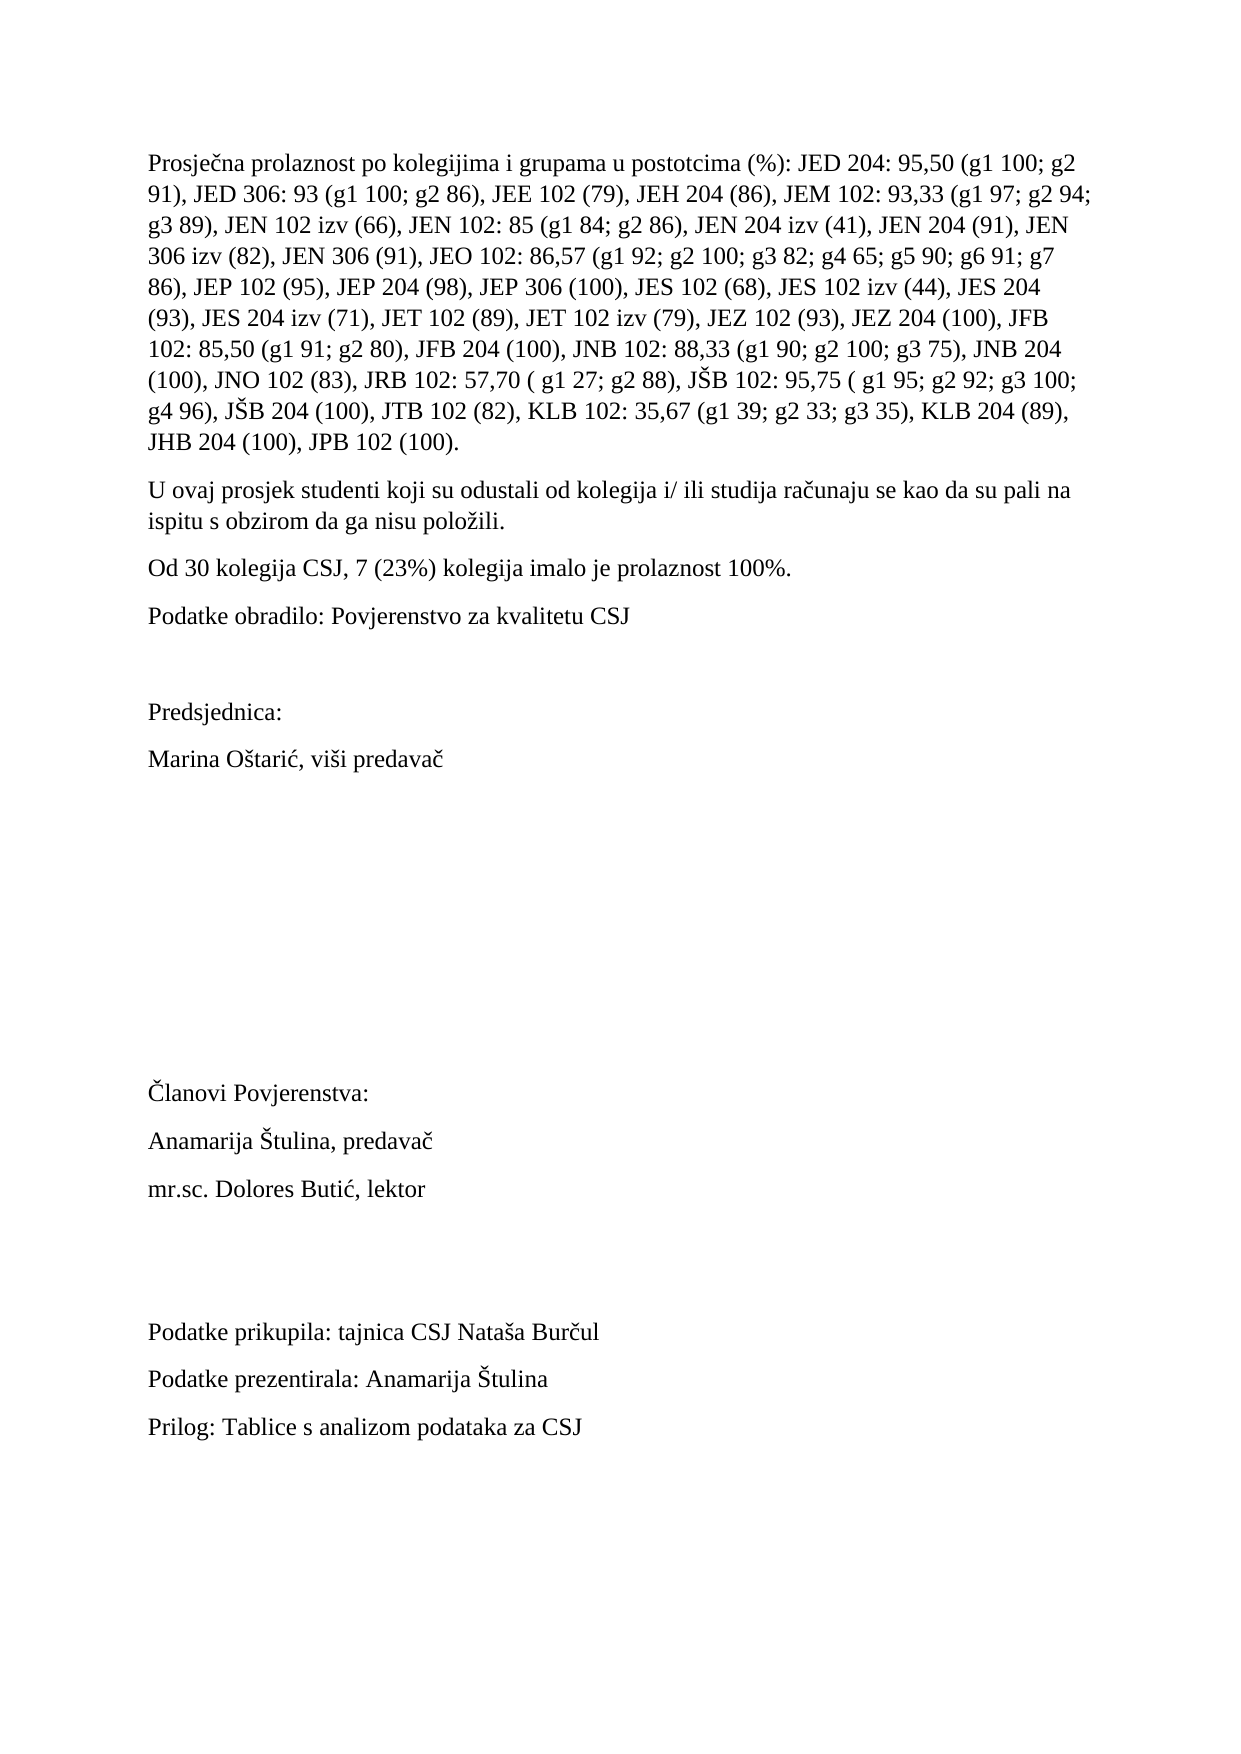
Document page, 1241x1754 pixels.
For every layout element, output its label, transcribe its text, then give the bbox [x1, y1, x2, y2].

text Predsjednica: [148, 697, 1093, 725]
text U ovaj prosjek studenti koji su odustali od kolegija i/ ili studija računaju se kao da su pali na ispitu s obzirom da ga nisu položili. [148, 475, 1093, 534]
text Članovi Povjerenstva: [148, 1078, 1093, 1107]
text Prilog: Tablice s analizom podataka za CSJ [148, 1412, 1093, 1441]
text Prosječna prolaznost po kolegijima i grupama u postotcima (%): JED 204: 95,50 (g1 100; g2 91), JED 306: 93 (g1 100; g2 86), JEE 102 (79), JEH 204 (86), JEM 102: 93,33 (g1 97; g2 94; g3 89), JEN 102 izv (66), JEN 102: 85 (g1 84; g2 86), JEN 204 izv (41), JEN 204 (91), JEN 306 izv (82), JEN 306 (91), JEO 102: 86,57 (g1 92; g2 100; g3 82; g4 65; g5 90; g6 91; g7 86), JEP 102 (95), JEP 204 (98), JEP 306 (100), JES 102 (68), JES 102 izv (44), JES 204 (93), JES 204 izv (71), JET 102 (89), JET 102 izv (79), JEZ 102 (93), JEZ 204 (100), JFB 102: 85,50 (g1 91; g2 80), JFB 204 (100), JNB 102: 88,33 (g1 90; g2 100; g3 75), JNB 204 (100), JNO 102 (83), JRB 102: 57,70 ( g1 27; g2 88), JŠB 102: 95,75 ( g1 95; g2 92; g3 100; g4 96), JŠB 204 (100), JTB 102 (82), KLB 102: 35,67 (g1 39; g2 33; g3 35), KLB 204 (89), JHB 204 (100), JPB 102 (100). [148, 148, 1093, 456]
text Podatke prezentirala: Anamarija Štulina [148, 1364, 1093, 1393]
text Anamarija Štulina, predavač [148, 1126, 1093, 1155]
text Podatke obradilo: Povjerenstvo za kvalitetu CSJ [148, 601, 1093, 630]
text Od 30 kolegija CSJ, 7 (23%) kolegija imalo je prolaznost 100%. [148, 553, 1093, 582]
text mr.sc. Dolores Butić, lektor [148, 1174, 1093, 1202]
text Marina Oštarić, viši predavač [148, 744, 1093, 773]
text Podatke prikupila: tajnica CSJ Nataša Burčul [148, 1317, 1093, 1346]
